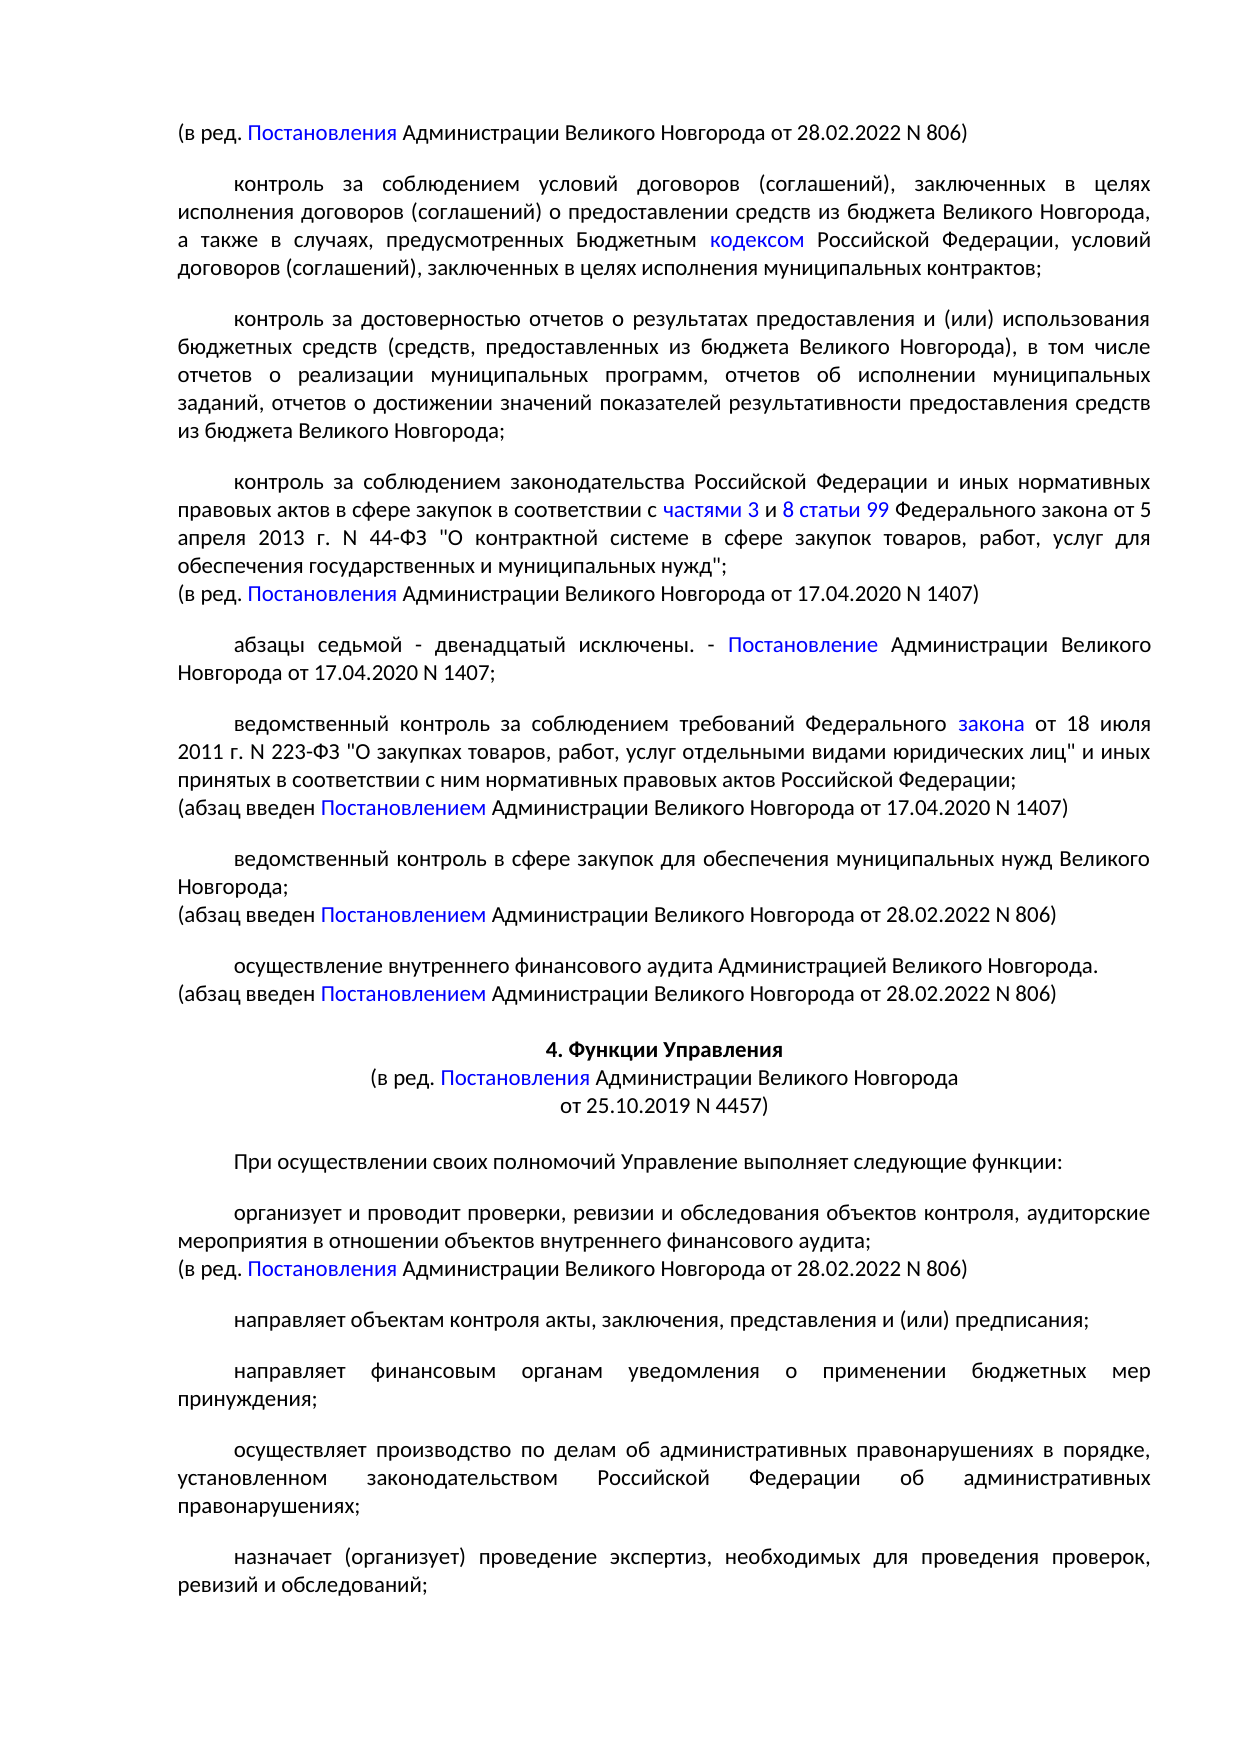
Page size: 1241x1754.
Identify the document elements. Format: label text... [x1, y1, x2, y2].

text (в ред. Постановления Администрации Великого Новгорода от 28.02.2022 N 806) [177, 1254, 1152, 1282]
text (в ред. Постановления Администрации Великого Новгорода от 17.04.2020 N 1407) [177, 579, 1152, 607]
text направляет объектам контроля акты, заключения, представления и (или) предписания; [177, 1305, 1152, 1333]
text назначает (организует) проведение экспертиз, необходимых для проведения проверок, ревизий и обследований; [177, 1542, 1152, 1598]
text ведомственный контроль за соблюдением требований Федерального закона от 18 июля 2011 г. N 223-ФЗ "О закупках товаров, работ, услуг отдельными видами юридических лиц" и иных принятых в соответствии с ним нормативных правовых актов Российской Федерации; [177, 709, 1152, 793]
text (абзац введен Постановлением Администрации Великого Новгорода от 17.04.2020 N 1407) [177, 793, 1152, 821]
text абзацы седьмой - двенадцатый исключены. - Постановление Администрации Великого Новгорода от 17.04.2020 N 1407; [177, 630, 1152, 686]
text При осуществлении своих полномочий Управление выполняет следующие функции: [177, 1147, 1152, 1175]
text контроль за соблюдением условий договоров (соглашений), заключенных в целях исполнения договоров (соглашений) о предоставлении средств из бюджета Великого Новгорода, а также в случаях, предусмотренных Бюджетным кодексом Российской Федерации, условий договоров (соглашений), заключенных в целях исполнения муниципальных контрактов; [177, 169, 1152, 281]
text (в ред. Постановления Администрации Великого Новгорода от 28.02.2022 N 806) [177, 118, 1152, 146]
text контроль за соблюдением законодательства Российской Федерации и иных нормативных правовых актов в сфере закупок в соответствии с частями 3 и 8 статьи 99 Федерального закона от 5 апреля 2013 г. N 44-ФЗ "О контрактной системе в сфере закупок товаров, работ, услуг для обеспечения государственных и муниципальных нужд"; [177, 467, 1152, 579]
text (абзац введен Постановлением Администрации Великого Новгорода от 28.02.2022 N 806) [177, 979, 1152, 1007]
text контроль за достоверностью отчетов о результатах предоставления и (или) использования бюджетных средств (средств, предоставленных из бюджета Великого Новгорода), в том числе отчетов о реализации муниципальных программ, отчетов об исполнении муниципальных заданий, отчетов о достижении значений показателей результативности предоставления средств из бюджета Великого Новгорода; [177, 304, 1152, 444]
text от 25.10.2019 N 4457) [177, 1091, 1152, 1119]
text (в ред. Постановления Администрации Великого Новгорода [177, 1063, 1152, 1091]
title 4. Функции Управления [177, 1035, 1152, 1063]
text осуществление внутреннего финансового аудита Администрацией Великого Новгорода. [177, 951, 1152, 979]
text осуществляет производство по делам об административных правонарушениях в порядке, установленном законодательством Российской Федерации об административных правонарушениях; [177, 1435, 1152, 1519]
text ведомственный контроль в сфере закупок для обеспечения муниципальных нужд Великого Новгорода; [177, 844, 1152, 900]
text организует и проводит проверки, ревизии и обследования объектов контроля, аудиторские мероприятия в отношении объектов внутреннего финансового аудита; [177, 1198, 1152, 1254]
text (абзац введен Постановлением Администрации Великого Новгорода от 28.02.2022 N 806) [177, 900, 1152, 928]
text направляет финансовым органам уведомления о применении бюджетных мер принуждения; [177, 1356, 1152, 1412]
